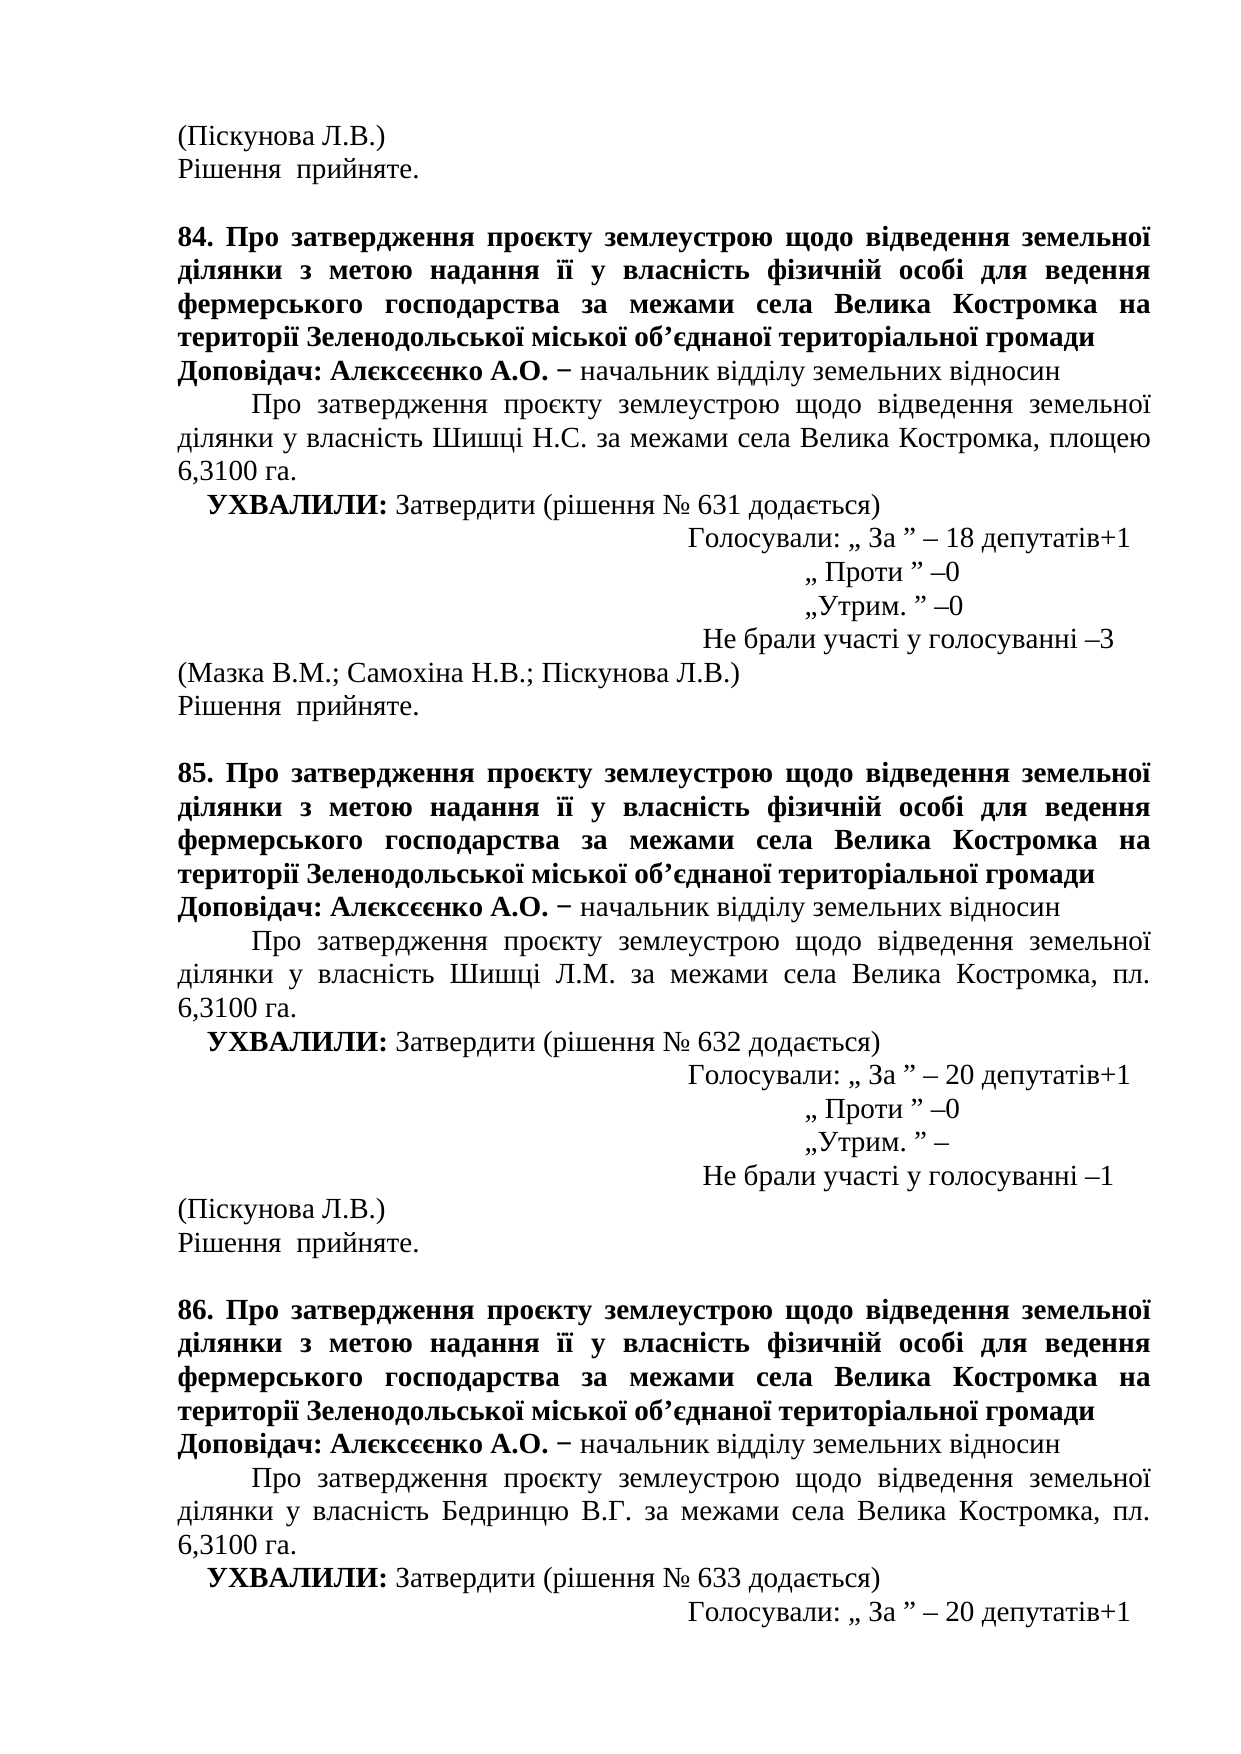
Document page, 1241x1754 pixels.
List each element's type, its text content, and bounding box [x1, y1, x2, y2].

text (Піскунова Л.В.) [177, 118, 1152, 152]
text (Мазка В.М.; Самохіна Н.В.; Піскунова Л.В.) [177, 655, 1152, 688]
text Рішення прийняте. [177, 1225, 1152, 1258]
text Рішення прийняте. [177, 152, 1152, 185]
text „Утрим. ” – [177, 1124, 1152, 1158]
text Доповідач: Алєксєєнко А.О. − начальник відділу земельних відносин [177, 353, 1152, 386]
text Про затвердження проєкту землеустрою щодо відведення земельної ділянки у власність Шишці Л.М. за межами села Велика Костромка, пл. 6,3100 га. [177, 923, 1152, 1024]
text Доповідач: Алєксєєнко А.О. − начальник відділу земельних відносин [177, 889, 1152, 923]
text УХВАЛИЛИ: Затвердити (рішення № 632 додається) [177, 1024, 1152, 1057]
text 86. Про затвердження проєкту землеустрою щодо відведення земельної ділянки з метою надання її у власність фізичній особі для ведення фермерського господарства за межами села Велика Костромка на території Зеленодольської міської об’єднаної територіальної громади [177, 1292, 1152, 1426]
text Голосували: „ За ” – 20 депутатів+1 [177, 1057, 1152, 1091]
text „Утрим. ” –0 [177, 588, 1152, 621]
text Голосували: „ За ” – 18 депутатів+1 [177, 521, 1152, 554]
text УХВАЛИЛИ: Затвердити (рішення № 633 додається) [177, 1560, 1152, 1594]
text 84. Про затвердження проєкту землеустрою щодо відведення земельної ділянки з метою надання її у власність фізичній особі для ведення фермерського господарства за межами села Велика Костромка на території Зеленодольської міської об’єднаної територіальної громади [177, 219, 1152, 353]
text Не брали участі у голосуванні –3 [177, 621, 1152, 655]
text Голосували: „ За ” – 20 депутатів+1 [177, 1594, 1152, 1627]
text Про затвердження проєкту землеустрою щодо відведення земельної ділянки у власність Шишці Н.С. за межами села Велика Костромка, площею 6,3100 га. [177, 386, 1152, 487]
text Рішення прийняте. [177, 688, 1152, 722]
text Доповідач: Алєксєєнко А.О. − начальник відділу земельних відносин [177, 1426, 1152, 1460]
text УХВАЛИЛИ: Затвердити (рішення № 631 додається) [177, 487, 1152, 521]
text (Піскунова Л.В.) [177, 1191, 1152, 1225]
text „ Проти ” –0 [177, 1091, 1152, 1124]
text „ Проти ” –0 [177, 554, 1152, 588]
text 85. Про затвердження проєкту землеустрою щодо відведення земельної ділянки з метою надання її у власність фізичній особі для ведення фермерського господарства за межами села Велика Костромка на території Зеленодольської міської об’єднаної територіальної громади [177, 755, 1152, 889]
text Про затвердження проєкту землеустрою щодо відведення земельної ділянки у власність Бедринцю В.Г. за межами села Велика Костромка, пл. 6,3100 га. [177, 1460, 1152, 1560]
text Не брали участі у голосуванні –1 [177, 1158, 1152, 1191]
